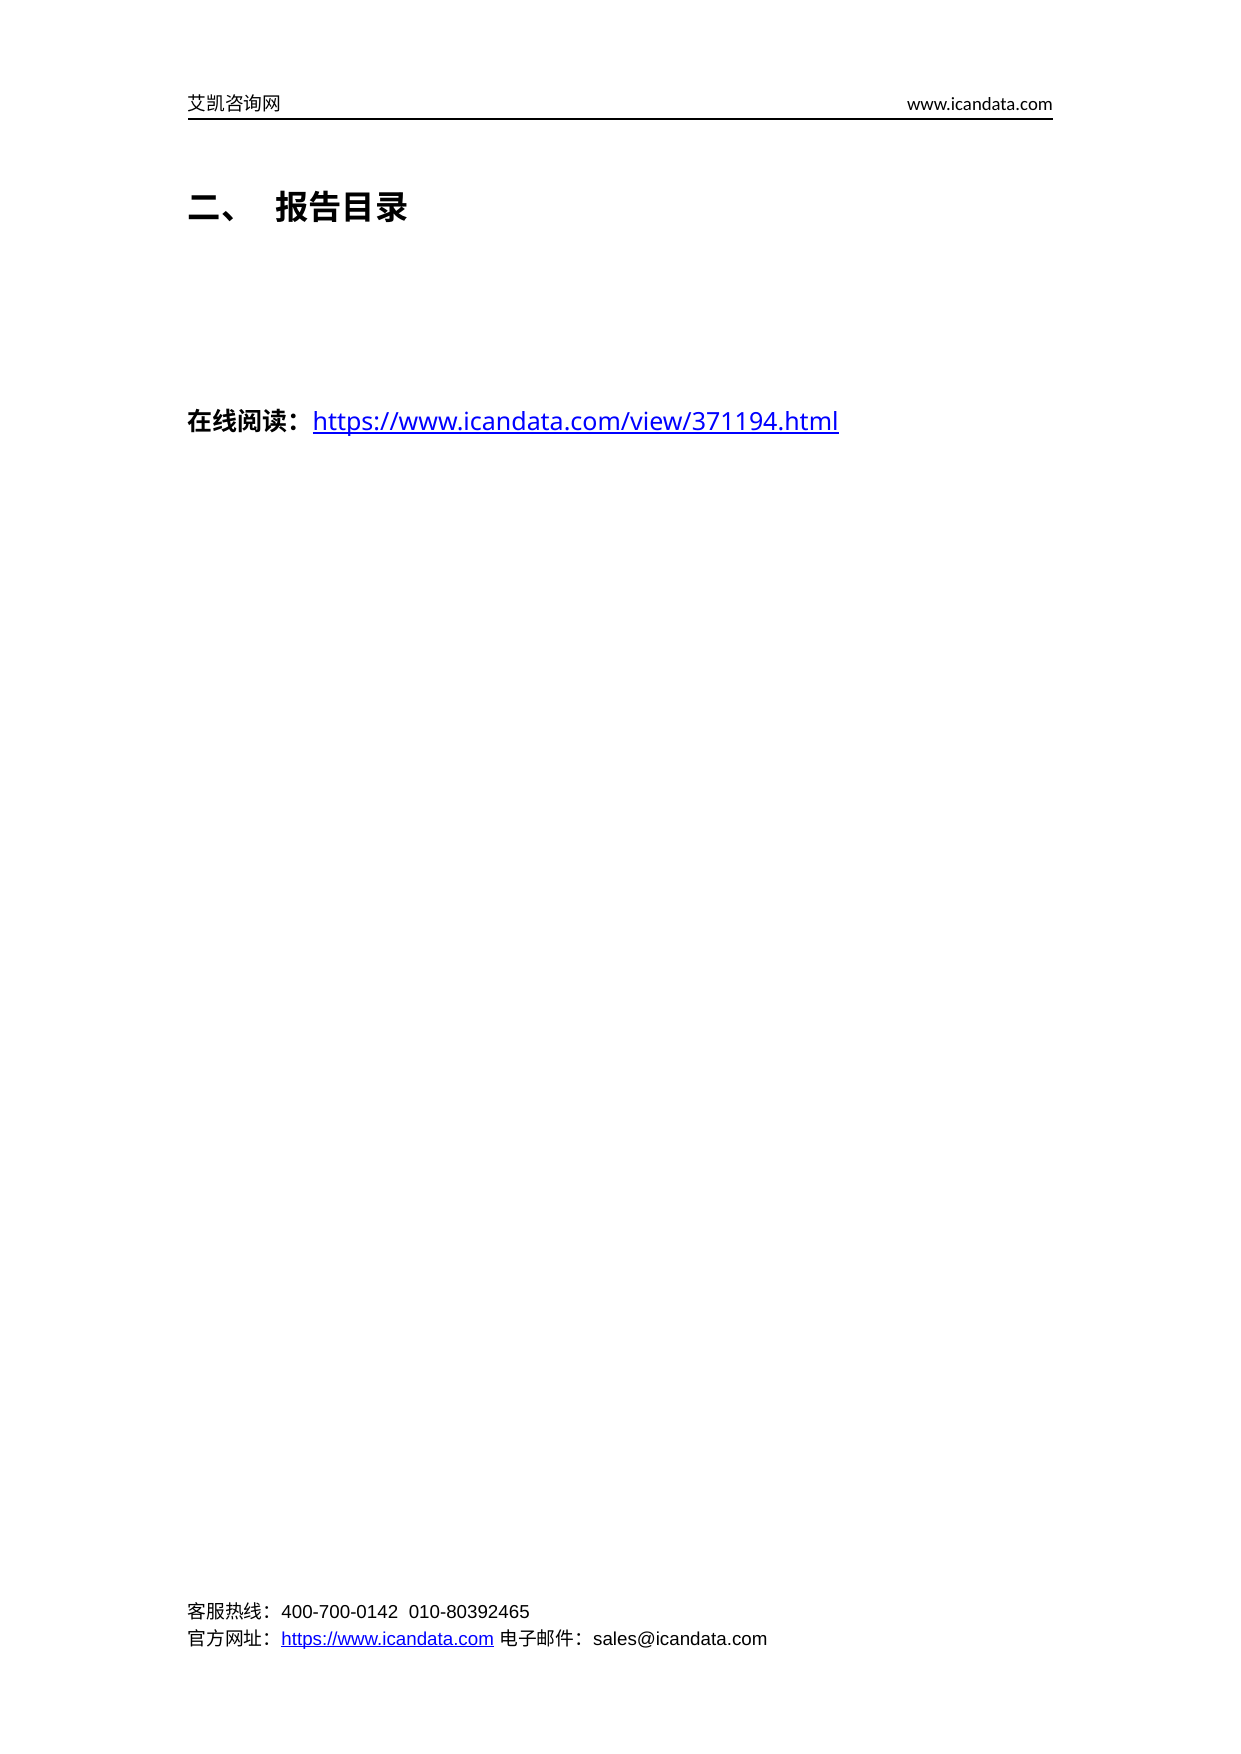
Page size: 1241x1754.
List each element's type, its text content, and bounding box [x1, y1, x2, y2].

subtitle 报告目录 [187, 172, 1053, 237]
text 在线阅读：https://www.icandata.com/view/371194.html [187, 387, 1053, 452]
